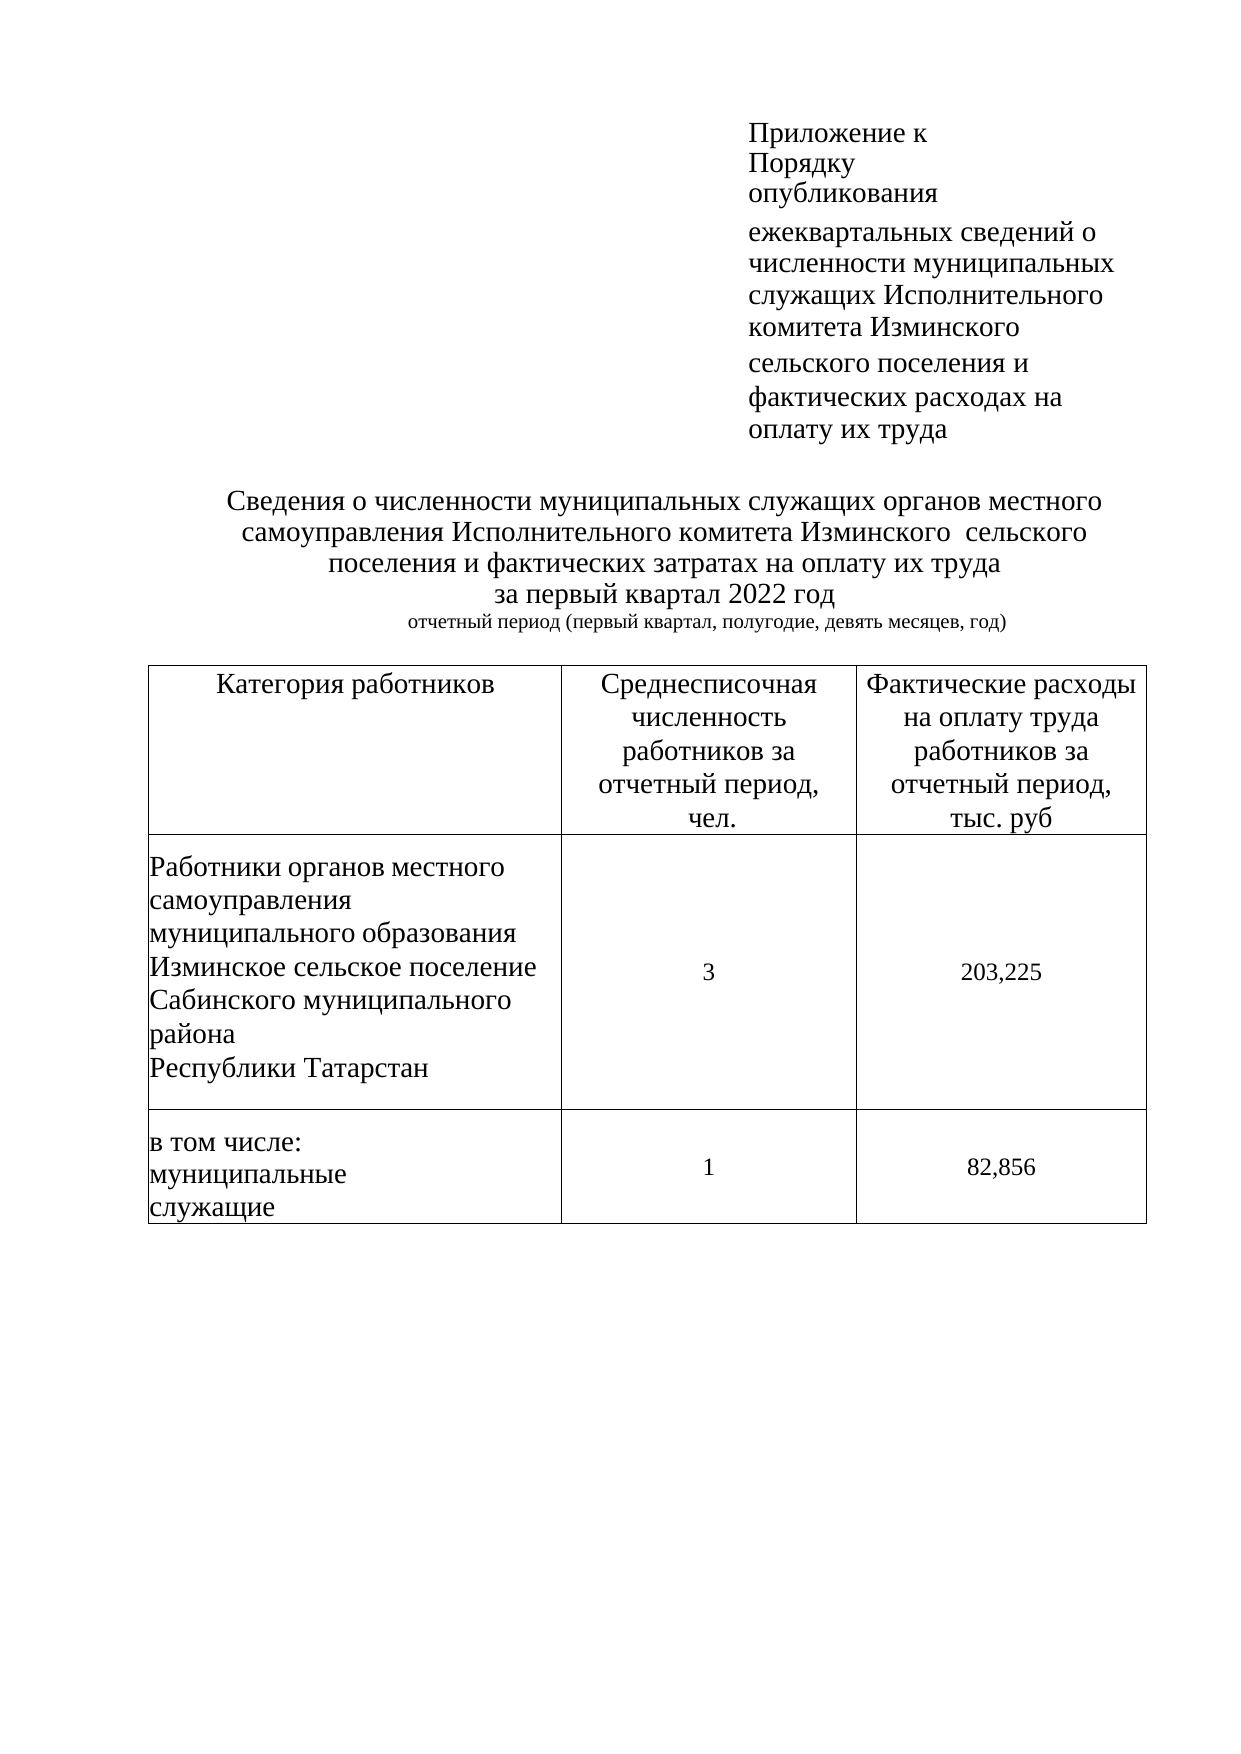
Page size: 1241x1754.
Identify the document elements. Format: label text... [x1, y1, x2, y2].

text отчетный период (первый квартал, полугодие, девять месяцев, год) [263, 610, 1152, 633]
table_cell 82,856 [857, 1110, 1146, 1223]
text ежеквартальных сведений о численности муниципальных служащих Исполнительного комитета Изминского сельского поселения и фактических расходах на оплату их труда [748, 216, 1124, 444]
table_cell в том числе: муниципальные служащие [149, 1110, 561, 1223]
table_header Среднесписочная численность работников за отчетный период, чел. [562, 666, 856, 834]
text Приложение к Порядку опубликования [748, 118, 1035, 209]
table_cell 3 [562, 835, 856, 1108]
text Сведения о численности муниципальных служащих органов местного самоуправления Исполнительного комитета Изминского сельского поселения и фактических затратах на оплату их труда [177, 486, 1152, 579]
table_header Категория работников [149, 666, 561, 834]
text за первый квартал 2022 год [177, 579, 1152, 610]
table_cell 1 [562, 1110, 856, 1223]
table_header Фактические расходы на оплату труда работников за отчетный период, тыс. руб [857, 666, 1146, 834]
table_cell 203,225 [857, 835, 1146, 1108]
table_cell Работники органов местного самоуправления муниципального образования Изминское сельское поселение Сабинского муниципального района Республики Татарстан [149, 835, 561, 1108]
